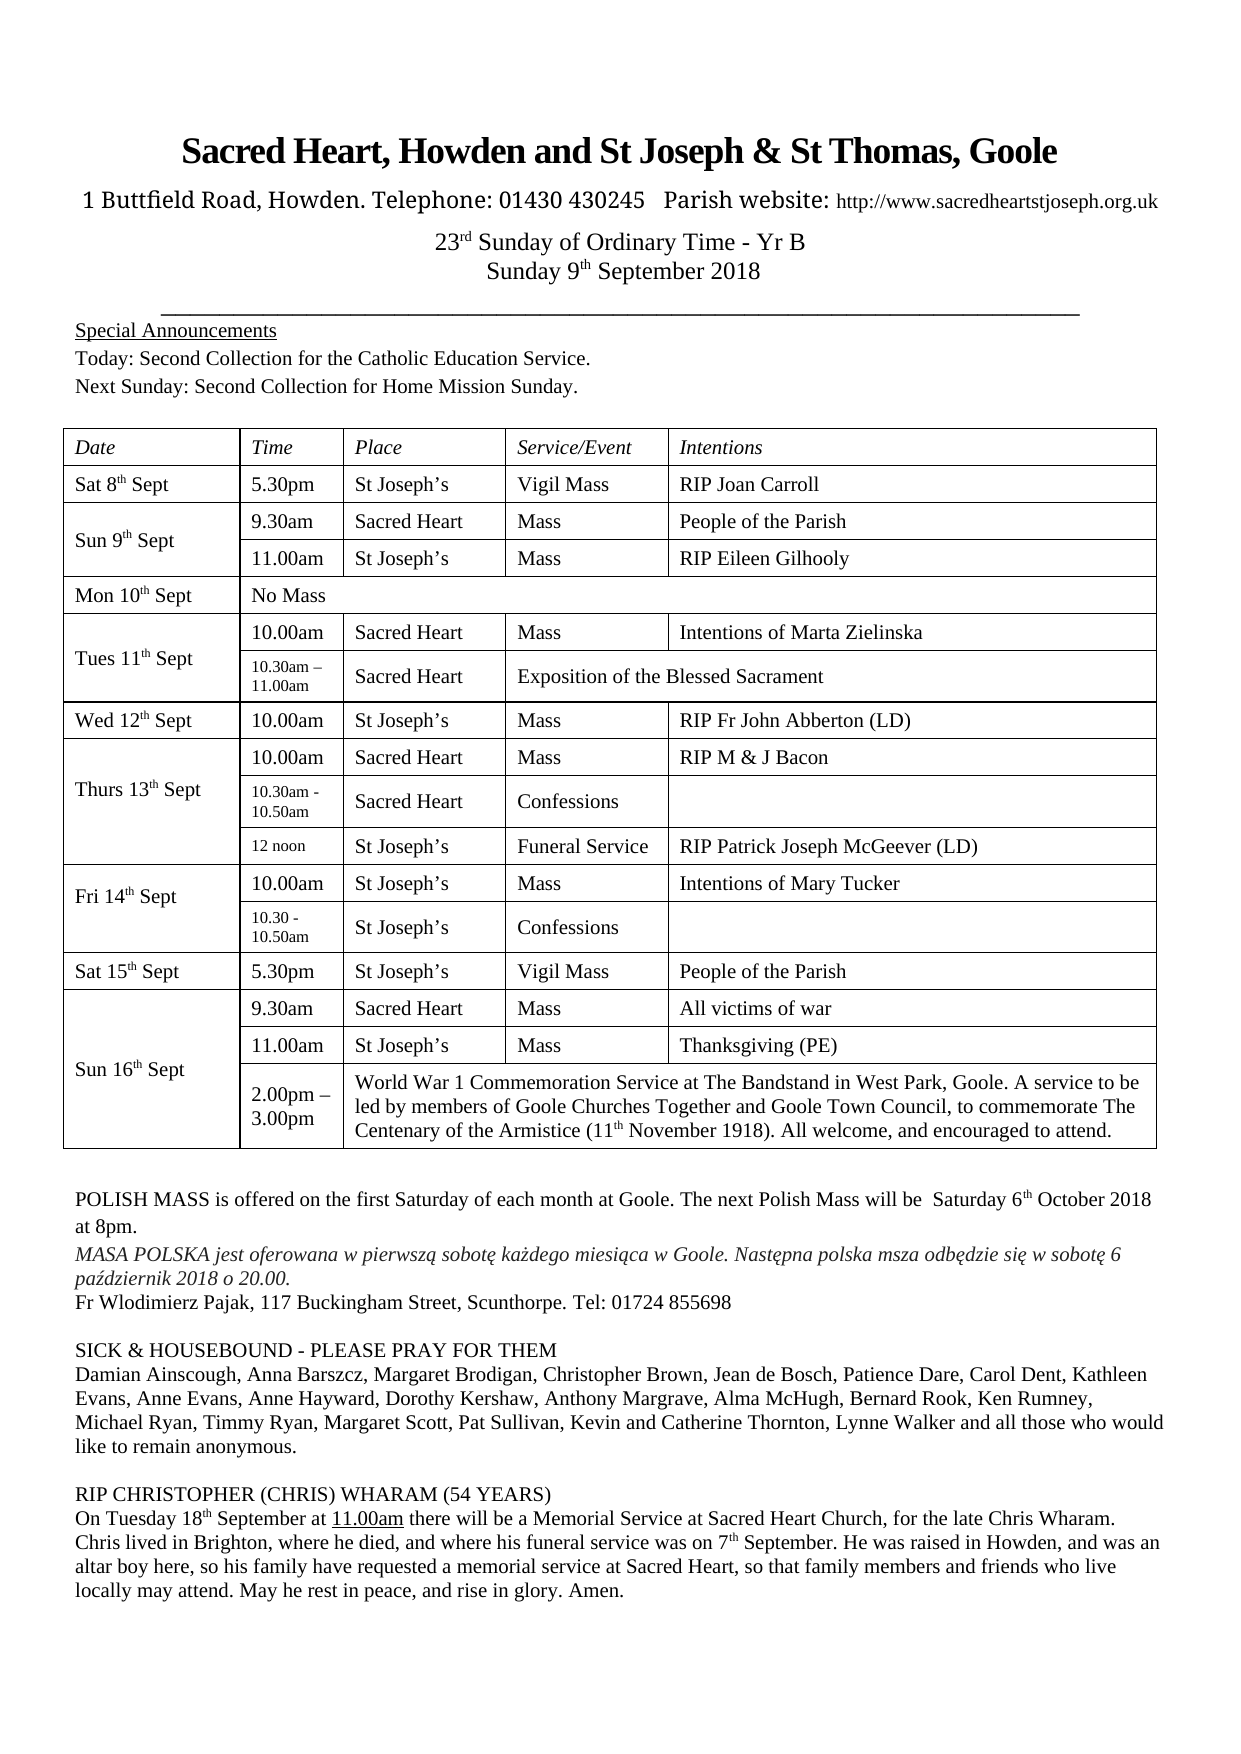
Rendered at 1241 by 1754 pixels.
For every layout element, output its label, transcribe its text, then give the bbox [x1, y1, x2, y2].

table_cell All victims of war [669, 990, 1156, 1026]
table_cell Sacred Heart [344, 614, 505, 650]
table_cell 10.30 -10.50am [241, 902, 343, 952]
table_cell Sacred Heart [344, 503, 505, 539]
table_cell World War 1 Commemoration Service at The Bandstand in West Park, Goole. A service to be led by members of Goole Churches Together and Goole Town Council, to commemorate The Centenary of the Armistice (11th November 1918). All welcome, and encouraged to attend. [344, 1064, 1156, 1148]
table_cell Sacred Heart [344, 990, 505, 1026]
text Special Announcements [75, 318, 1165, 342]
table_cell Mass [506, 1027, 668, 1063]
table_cell Mass [506, 540, 668, 576]
table_cell 10.00am [241, 614, 343, 650]
table_cell St Joseph’s [344, 865, 505, 901]
table_cell Sun 16th Sept [64, 990, 239, 1148]
table_cell Exposition of the Blessed Sacrament [506, 651, 1156, 701]
table_cell Sacred Heart [344, 651, 505, 701]
table_cell 10.00am [241, 865, 343, 901]
table_cell Sat 8th Sept [64, 466, 239, 502]
table_cell No Mass [241, 577, 1156, 613]
table_cell [669, 776, 1156, 827]
table_cell Mass [506, 865, 668, 901]
table_cell 10.30am – 11.00am [241, 651, 343, 701]
table_cell Fri 14th Sept [64, 865, 239, 952]
table_cell Confessions [506, 902, 668, 952]
text Fr Wlodimierz Pajak, 117 Buckingham Street, Scunthorpe. Tel: 01724 855698 [75, 1290, 1165, 1314]
table_cell 10.30am - 10.50am [241, 776, 343, 827]
text POLISH MASS is offered on the first Saturday of each month at Goole. The next Polish Mass will be Saturday 6th October 2018 at 8pm. [75, 1187, 1165, 1238]
table_cell Sacred Heart [344, 739, 505, 775]
table_cell St Joseph’s [344, 703, 505, 738]
table_cell Tues 11th Sept [64, 614, 239, 701]
table_cell RIP Eileen Gilhooly [669, 540, 1156, 576]
table_cell Thanksgiving (PE) [669, 1027, 1156, 1063]
table_cell Thurs 13th Sept [64, 739, 239, 863]
table_cell 5.30pm [241, 466, 343, 502]
text Today: Second Collection for the Catholic Education Service. [75, 346, 1165, 370]
title Sacred Heart, Howden and St Joseph & St Thomas, Goole [75, 128, 1165, 171]
table_cell Mass [506, 739, 668, 775]
text On Tuesday 18th September at 11.00am there will be a Memorial Service at Sacred Heart Church, for the late Chris Wharam. Chris lived in Brighton, where he died, and where his funeral service was on 7th September. He was raised in Howden, and was an altar boy here, so his family have requested a memorial service at Sacred Heart, so that family members and friends who live locally may attend. May he rest in peace, and rise in glory. Amen. [75, 1506, 1165, 1602]
table_cell Vigil Mass [506, 466, 668, 502]
table_cell Confessions [506, 776, 668, 827]
table_cell 10.00am [241, 739, 343, 775]
table_cell St Joseph’s [344, 953, 505, 989]
table_cell St Joseph’s [344, 466, 505, 502]
text _______________________________________________________________ [75, 285, 1165, 318]
table_cell 11.00am [241, 540, 343, 576]
table_cell St Joseph’s [344, 902, 505, 952]
table_cell [669, 902, 1156, 952]
table_cell People of the Parish [669, 953, 1156, 989]
table_cell Funeral Service [506, 828, 668, 863]
table_cell Vigil Mass [506, 953, 668, 989]
table_cell Sacred Heart [344, 776, 505, 827]
table_header Date [64, 429, 239, 465]
table_cell 10.00am [241, 703, 343, 738]
table_cell St Joseph’s [344, 828, 505, 863]
table_cell St Joseph’s [344, 1027, 505, 1063]
table_cell People of the Parish [669, 503, 1156, 539]
table_cell 11.00am [241, 1027, 343, 1063]
table_cell St Joseph’s [344, 540, 505, 576]
table_cell 5.30pm [241, 953, 343, 989]
table_cell Mon 10th Sept [64, 577, 239, 613]
table_header Place [344, 429, 505, 465]
table_cell Intentions of Marta Zielinska [669, 614, 1156, 650]
table_cell RIP M & J Bacon [669, 739, 1156, 775]
text MASA POLSKA jest oferowana w pierwszą sobotę każdego miesiąca w Goole. Następna polska msza odbędzie się w sobotę 6 październik 2018 o 20.00. [75, 1242, 1165, 1290]
table_cell RIP Joan Carroll [669, 466, 1156, 502]
table_cell 12 noon [241, 828, 343, 863]
table_cell Sun 9th Sept [64, 503, 239, 576]
table_cell Mass [506, 503, 668, 539]
table_cell Mass [506, 614, 668, 650]
table_cell RIP Fr John Abberton (LD) [669, 703, 1156, 738]
table_header Intentions [669, 429, 1156, 465]
table_cell Intentions of Mary Tucker [669, 865, 1156, 901]
table_cell RIP Patrick Joseph McGeever (LD) [669, 828, 1156, 863]
table_cell Sat 15th Sept [64, 953, 239, 989]
text Next Sunday: Second Collection for Home Mission Sunday. [75, 374, 1165, 398]
table_cell 2.00pm – 3.00pm [241, 1064, 343, 1148]
subtitle 1 Buttfield Road, Howden. Telephone: 01430 430245 Parish website: http://www.sacredheartstjoseph.org.uk [75, 184, 1165, 215]
text 23rd Sunday of Ordinary Time - Yr B [75, 227, 1165, 256]
table_cell Wed 12th Sept [64, 703, 239, 738]
text Damian Ainscough, Anna Barszcz, Margaret Brodigan, Christopher Brown, Jean de Bosch, Patience Dare, Carol Dent, Kathleen Evans, Anne Evans, Anne Hayward, Dorothy Kershaw, Anthony Margrave, Alma McHugh, Bernard Rook, Ken Rumney, Michael Ryan, Timmy Ryan, Margaret Scott, Pat Sullivan, Kevin and Catherine Thornton, Lynne Walker and all those who would like to remain anonymous. [75, 1362, 1165, 1458]
table_cell Mass [506, 703, 668, 738]
table_header Time [241, 429, 343, 465]
table_cell 9.30am [241, 503, 343, 539]
text RIP CHRISTOPHER (CHRIS) WHARAM (54 YEARS) [75, 1482, 1165, 1506]
text Sunday 9th September 2018 [75, 256, 1165, 285]
table_cell 9.30am [241, 990, 343, 1026]
table_header Service/Event [506, 429, 668, 465]
text SICK & HOUSEBOUND - PLEASE PRAY FOR THEM [75, 1338, 1165, 1362]
table_cell Mass [506, 990, 668, 1026]
